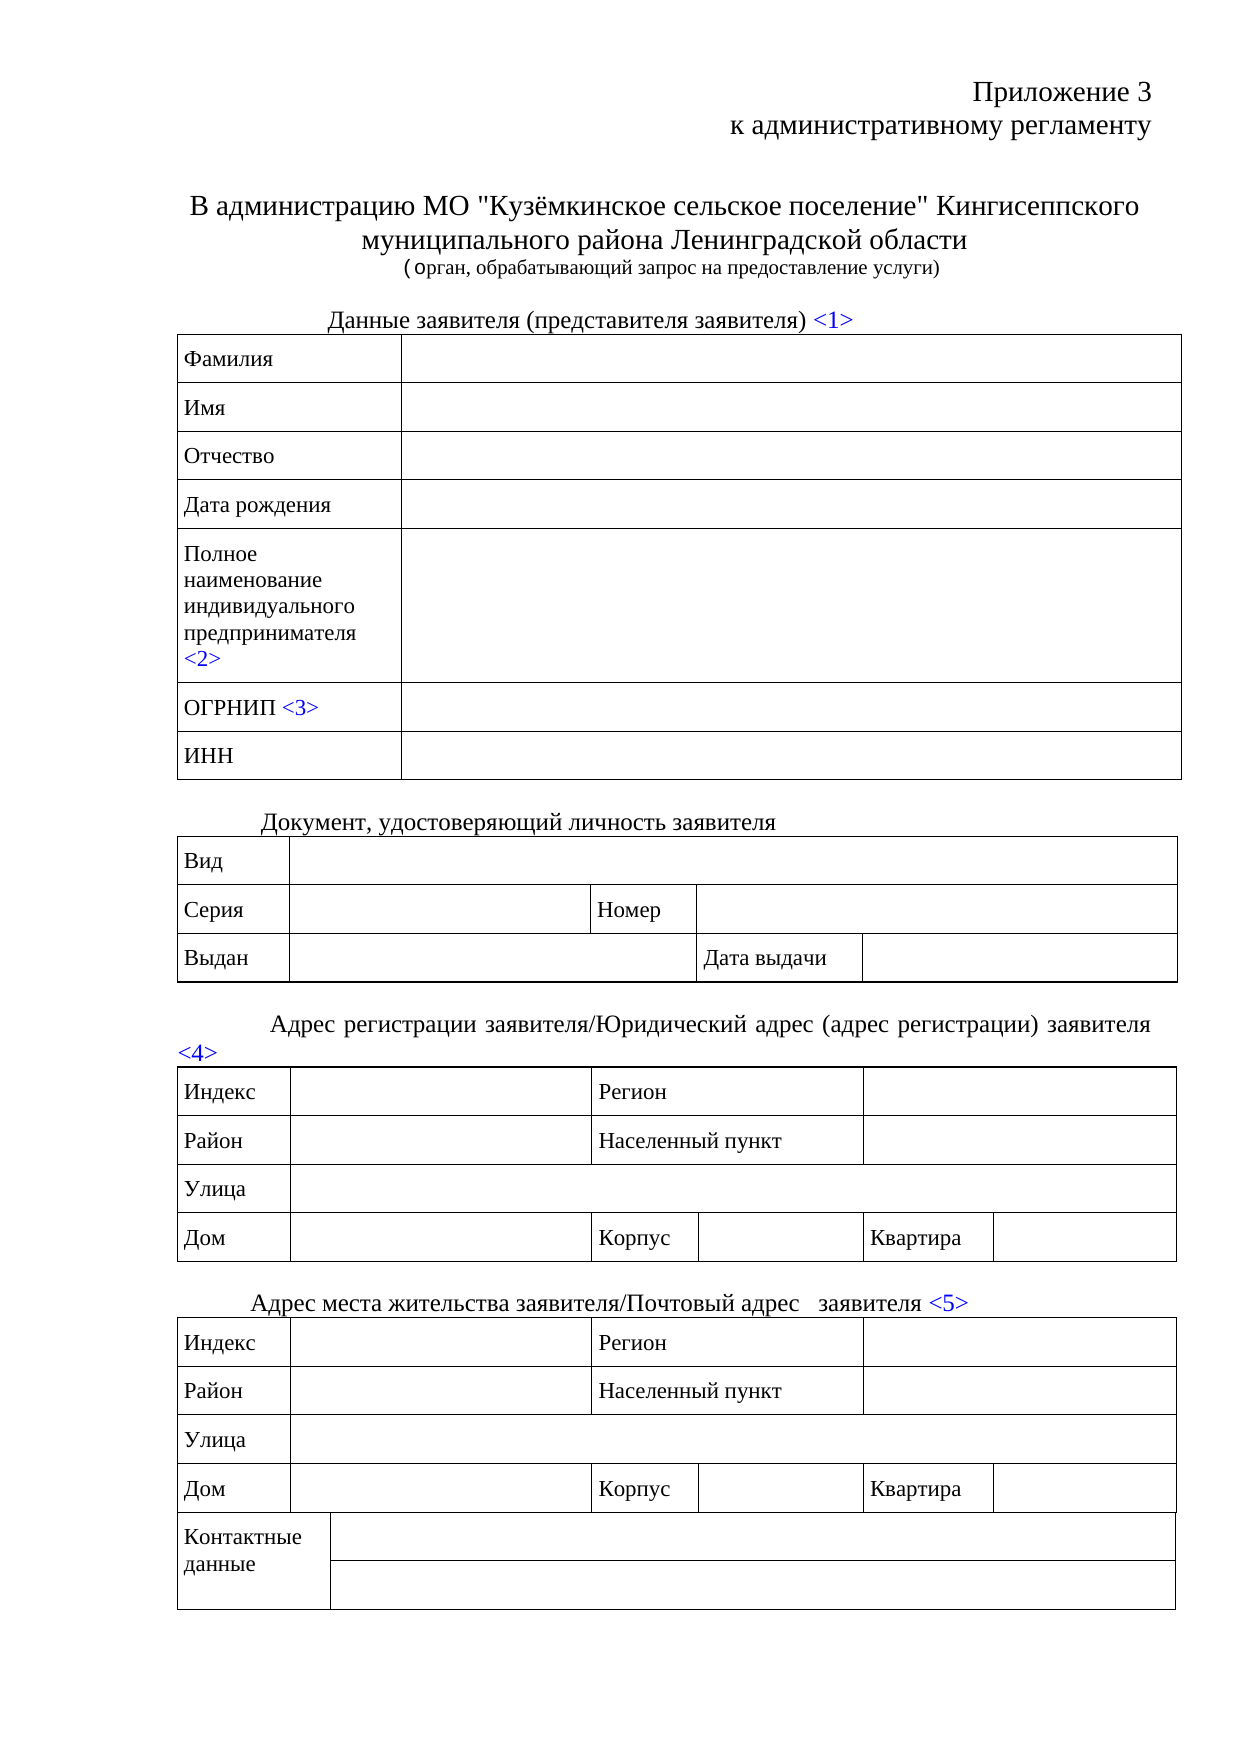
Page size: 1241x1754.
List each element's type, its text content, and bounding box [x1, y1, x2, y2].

table_cell [331, 1561, 1175, 1609]
table_header Фамилия [178, 335, 401, 382]
table_cell [402, 432, 1181, 479]
table_cell [291, 1464, 591, 1512]
table_header Регион [592, 1318, 863, 1366]
table_header [864, 1068, 1176, 1115]
table_cell [290, 934, 696, 981]
table_cell [864, 1367, 1176, 1414]
table_header [864, 1318, 1176, 1366]
table_cell [994, 1464, 1176, 1512]
table_cell [697, 885, 1177, 933]
table_cell [402, 683, 1181, 731]
table_header Индекс [178, 1068, 290, 1115]
table_cell Полное наименование индивидуального предпринимателя <2> [178, 529, 401, 682]
table_cell ОГРНИП <3> [178, 683, 401, 731]
table_cell [291, 1165, 1176, 1212]
table_cell [402, 529, 1181, 682]
table_cell Улица [178, 1165, 290, 1212]
table_cell [699, 1213, 863, 1261]
table_header [291, 1068, 591, 1115]
table_cell Дата рождения [178, 480, 401, 528]
table_cell Имя [178, 383, 401, 431]
table_cell Населенный пункт [592, 1116, 863, 1164]
text к административному регламенту [177, 107, 1152, 141]
table_cell Дом [178, 1464, 290, 1512]
table_cell [291, 1116, 591, 1164]
text Приложение 3 [177, 74, 1152, 107]
table_cell Контактные данные [178, 1513, 330, 1609]
table_cell [331, 1513, 1175, 1560]
table_cell [402, 480, 1181, 528]
table_cell Дом [178, 1213, 290, 1261]
table_cell Серия [178, 885, 289, 933]
table_cell [291, 1213, 591, 1261]
table_header [291, 1318, 591, 1366]
text Адрес места жительства заявителя/Почтовый адрес заявителя <5> [177, 1288, 1152, 1317]
table_cell Дата выдачи [697, 934, 862, 981]
table_cell ИНН [178, 732, 401, 779]
table_cell Отчество [178, 432, 401, 479]
text В администрацию МО "Кузёмкинское сельское поселение" Кингисеппского муниципального района Ленинградской области [177, 188, 1152, 255]
table_cell [291, 1367, 591, 1414]
table_cell Выдан [178, 934, 289, 981]
text (орган, обрабатывающий запрос на предоставление услуги) [177, 255, 1152, 281]
table_cell Район [178, 1367, 290, 1414]
table_cell [863, 934, 1177, 981]
table_cell [994, 1213, 1176, 1261]
table_cell [402, 732, 1181, 779]
table_header [290, 837, 1177, 884]
table_cell Корпус [592, 1464, 698, 1512]
table_cell Корпус [592, 1213, 698, 1261]
table_cell [290, 885, 590, 933]
table_header [402, 335, 1181, 382]
table_cell [864, 1116, 1176, 1164]
text Документ, удостоверяющий личность заявителя [177, 807, 1152, 836]
table_cell Населенный пункт [592, 1367, 863, 1414]
table_header Индекс [178, 1318, 290, 1366]
table_cell Номер [591, 885, 696, 933]
table_cell [699, 1464, 863, 1512]
table_cell Квартира [864, 1464, 993, 1512]
table_cell [291, 1415, 1176, 1463]
table_header Регион [592, 1068, 863, 1115]
text Адрес регистрации заявителя/Юридический адрес (адрес регистрации) заявителя <4> [177, 1009, 1152, 1066]
text Данные заявителя (представителя заявителя) <1> [177, 305, 1152, 333]
table_cell Квартира [864, 1213, 993, 1261]
table_cell Район [178, 1116, 290, 1164]
table_cell [402, 383, 1181, 431]
table_header Вид [178, 837, 289, 884]
table_cell Улица [178, 1415, 290, 1463]
